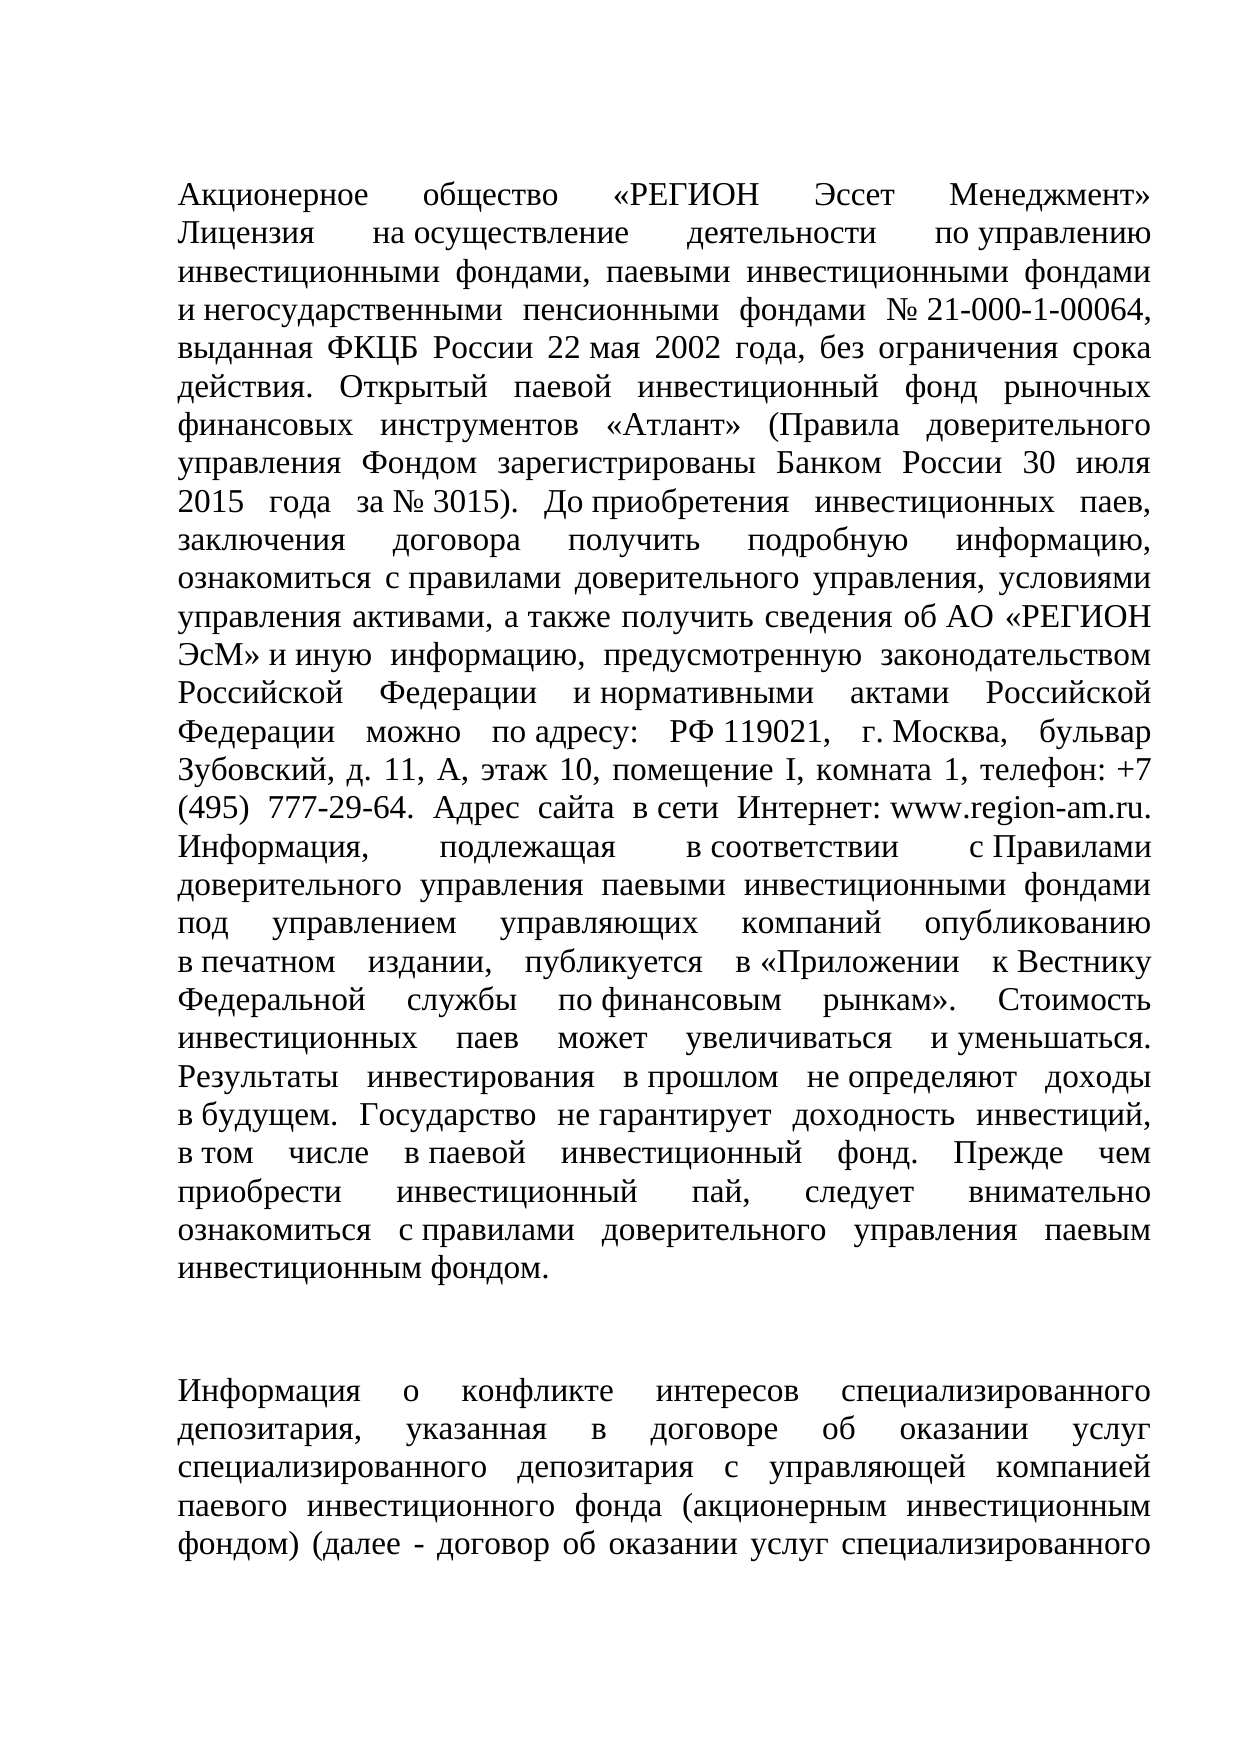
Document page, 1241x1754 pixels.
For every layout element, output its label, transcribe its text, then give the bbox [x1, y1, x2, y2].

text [177, 1370, 1152, 1562]
text Акционерное общество «РЕГИОН Эссет Менеджмент» Лицензия на осуществление деятельности по управлению инвестиционными фондами, паевыми инвестиционными фондами и негосударственными пенсионными фондами № 21-000-1-00064, выданная ФКЦБ России 22 мая 2002 года, без ограничения срока действия. Открытый паевой инвестиционный фонд рыночных финансовых инструментов «Атлант» (Правила доверительного управления Фондом зарегистрированы Банком России 30 июля 2015 года за № 3015). До приобретения инвестиционных паев, заключения договора получить подробную информацию, ознакомиться с правилами доверительного управления, условиями управления активами, а также получить сведения об АО «РЕГИОН ЭсМ» и иную информацию, предусмотренную законодательством Российской Федерации и нормативными актами Российской Федерации можно по адресу: РФ 119021, г. Москва, бульвар Зубовский, д. 11, А, этаж 10, помещение I, комната 1, телефон: +7 (495) 777-29-64. Адрес сайта в сети Интернет: www.region-am.ru. Информация, подлежащая в соответствии с Правилами доверительного управления паевыми инвестиционными фондами под управлением управляющих компаний опубликованию в печатном издании, публикуется в «Приложении к Вестнику Федеральной службы по финансовым рынкам». Стоимость инвестиционных паев может увеличиваться и уменьшаться. Результаты инвестирования в прошлом не определяют доходы в будущем. Государство не гарантирует доходность инвестиций, в том числе в паевой инвестиционный фонд. Прежде чем приобрести инвестиционный пай, следует внимательно ознакомиться с правилами доверительного управления паевым инвестиционным фондом. [177, 174, 1152, 1286]
